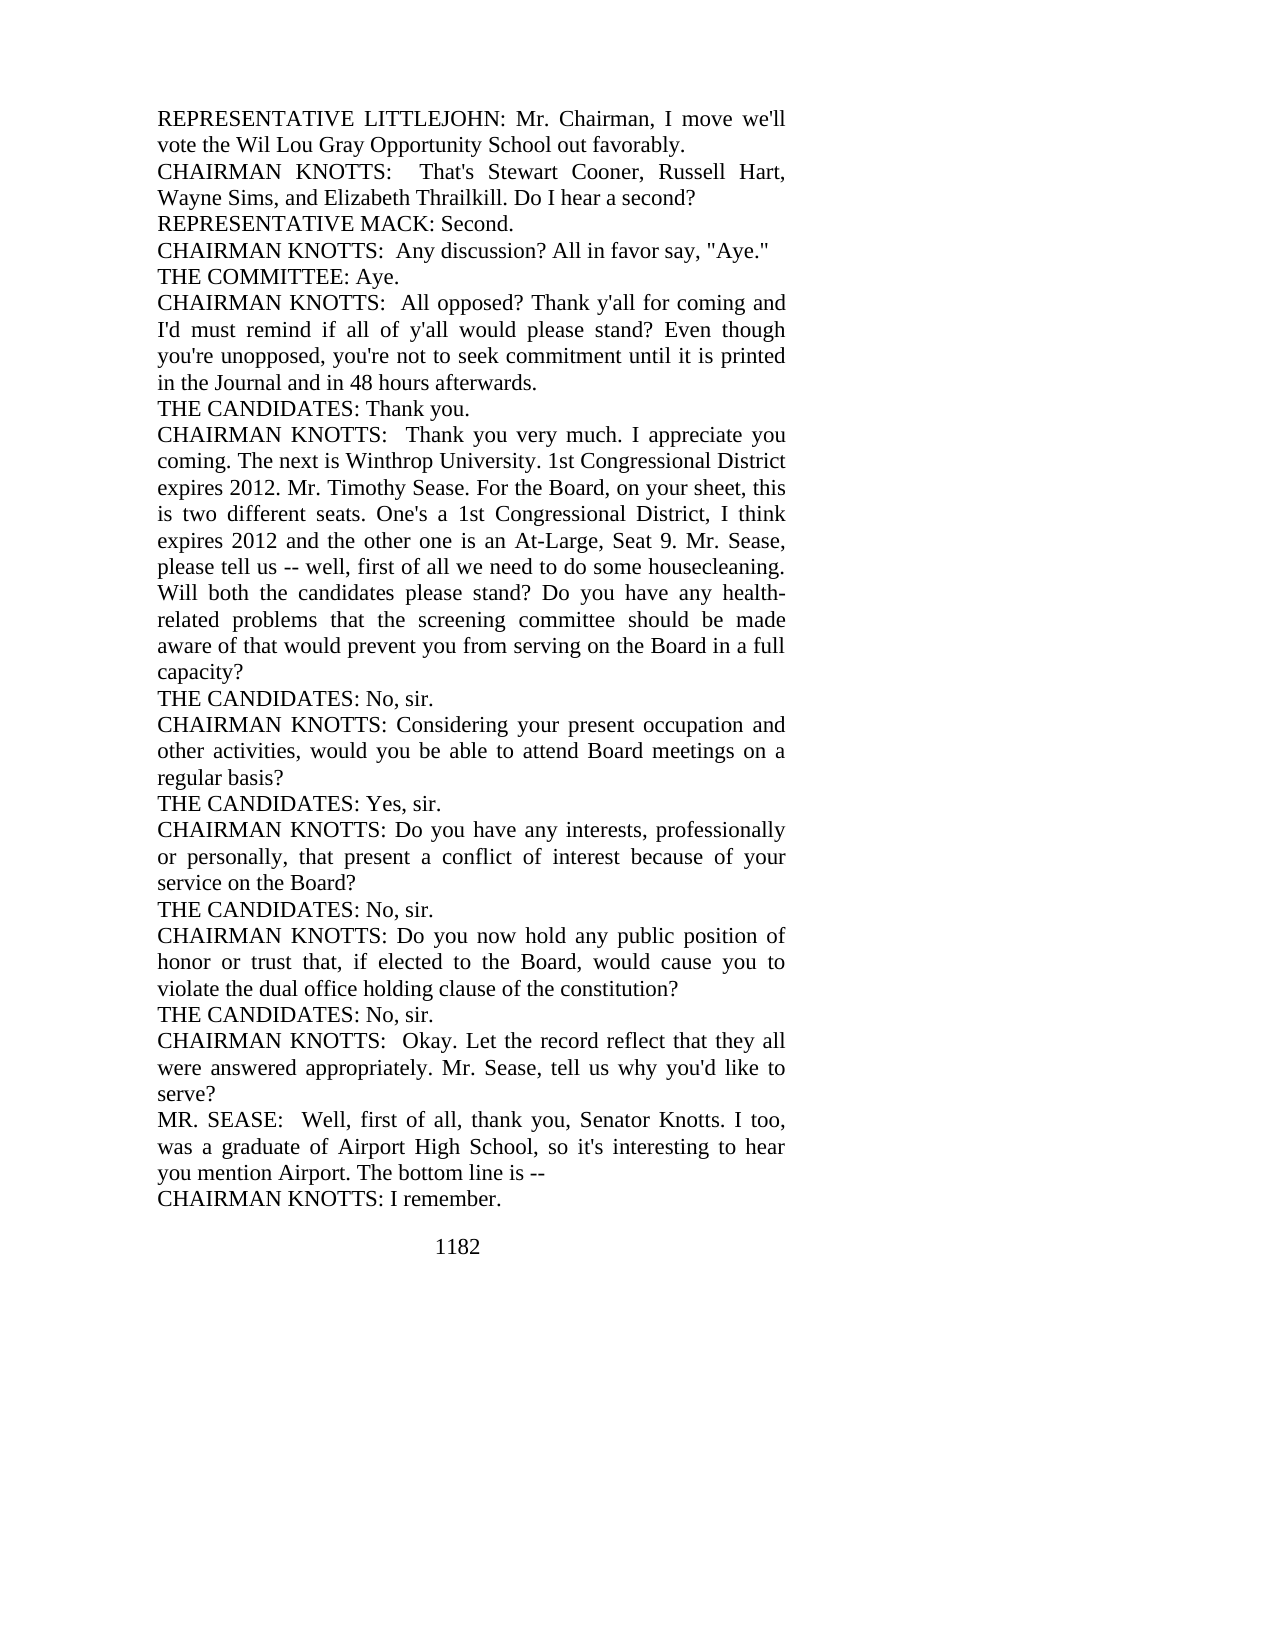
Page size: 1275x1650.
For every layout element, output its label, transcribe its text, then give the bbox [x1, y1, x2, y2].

text THE CANDIDATES: No, sir. [157, 1001, 787, 1027]
text MR. SEASE: Well, first of all, thank you, Senator Knotts. I too, was a graduate of Airport High School, so it's interesting to hear you mention Airport. The bottom line is -- [157, 1106, 787, 1186]
text CHAIRMAN KNOTTS: All opposed? Thank y'all for coming and I'd must remind if all of y'all would please stand? Even though you're unopposed, you're not to seek commitment until it is printed in the Journal and in 48 hours afterwards. [157, 289, 787, 395]
text CHAIRMAN KNOTTS: Considering your present occupation and other activities, would you be able to attend Board meetings on a regular basis? [157, 711, 787, 790]
text THE COMMITTEE: Aye. [157, 263, 787, 289]
text CHAIRMAN KNOTTS: Thank you very much. I appreciate you coming. The next is Winthrop University. 1st Congressional District expires 2012. Mr. Timothy Sease. For the Board, on your sheet, this is two different seats. One's a 1st Congressional District, I think expires 2012 and the other one is an At-Large, Seat 9. Mr. Sease, please tell us -- well, first of all we need to do some housecleaning. Will both the candidates please stand? Do you have any health-related problems that the screening committee should be made aware of that would prevent you from serving on the Board in a full capacity? [157, 421, 787, 685]
text CHAIRMAN KNOTTS: Any discussion? All in favor say, "Aye." [157, 237, 787, 263]
text CHAIRMAN KNOTTS: Do you have any interests, professionally or personally, that present a conflict of interest because of your service on the Board? [157, 817, 787, 896]
text REPRESENTATIVE MACK: Second. [157, 210, 787, 237]
text CHAIRMAN KNOTTS: That's Stewart Cooner, Russell Hart, Wayne Sims, and Elizabeth Thrailkill. Do I hear a second? [157, 158, 787, 210]
text CHAIRMAN KNOTTS: Do you now hold any public position of honor or trust that, if elected to the Board, would cause you to violate the dual office holding clause of the constitution? [157, 922, 787, 1001]
text THE CANDIDATES: Thank you. [157, 395, 787, 421]
text THE CANDIDATES: Yes, sir. [157, 790, 787, 817]
text THE CANDIDATES: No, sir. [157, 685, 787, 711]
text CHAIRMAN KNOTTS: Okay. Let the record reflect that they all were answered appropriately. Mr. Sease, tell us why you'd like to serve? [157, 1027, 787, 1106]
text REPRESENTATIVE LITTLEJOHN: Mr. Chairman, I move we'll vote the Wil Lou Gray Opportunity School out favorably. [157, 105, 787, 158]
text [157, 1186, 787, 1212]
text THE CANDIDATES: No, sir. [157, 896, 787, 922]
